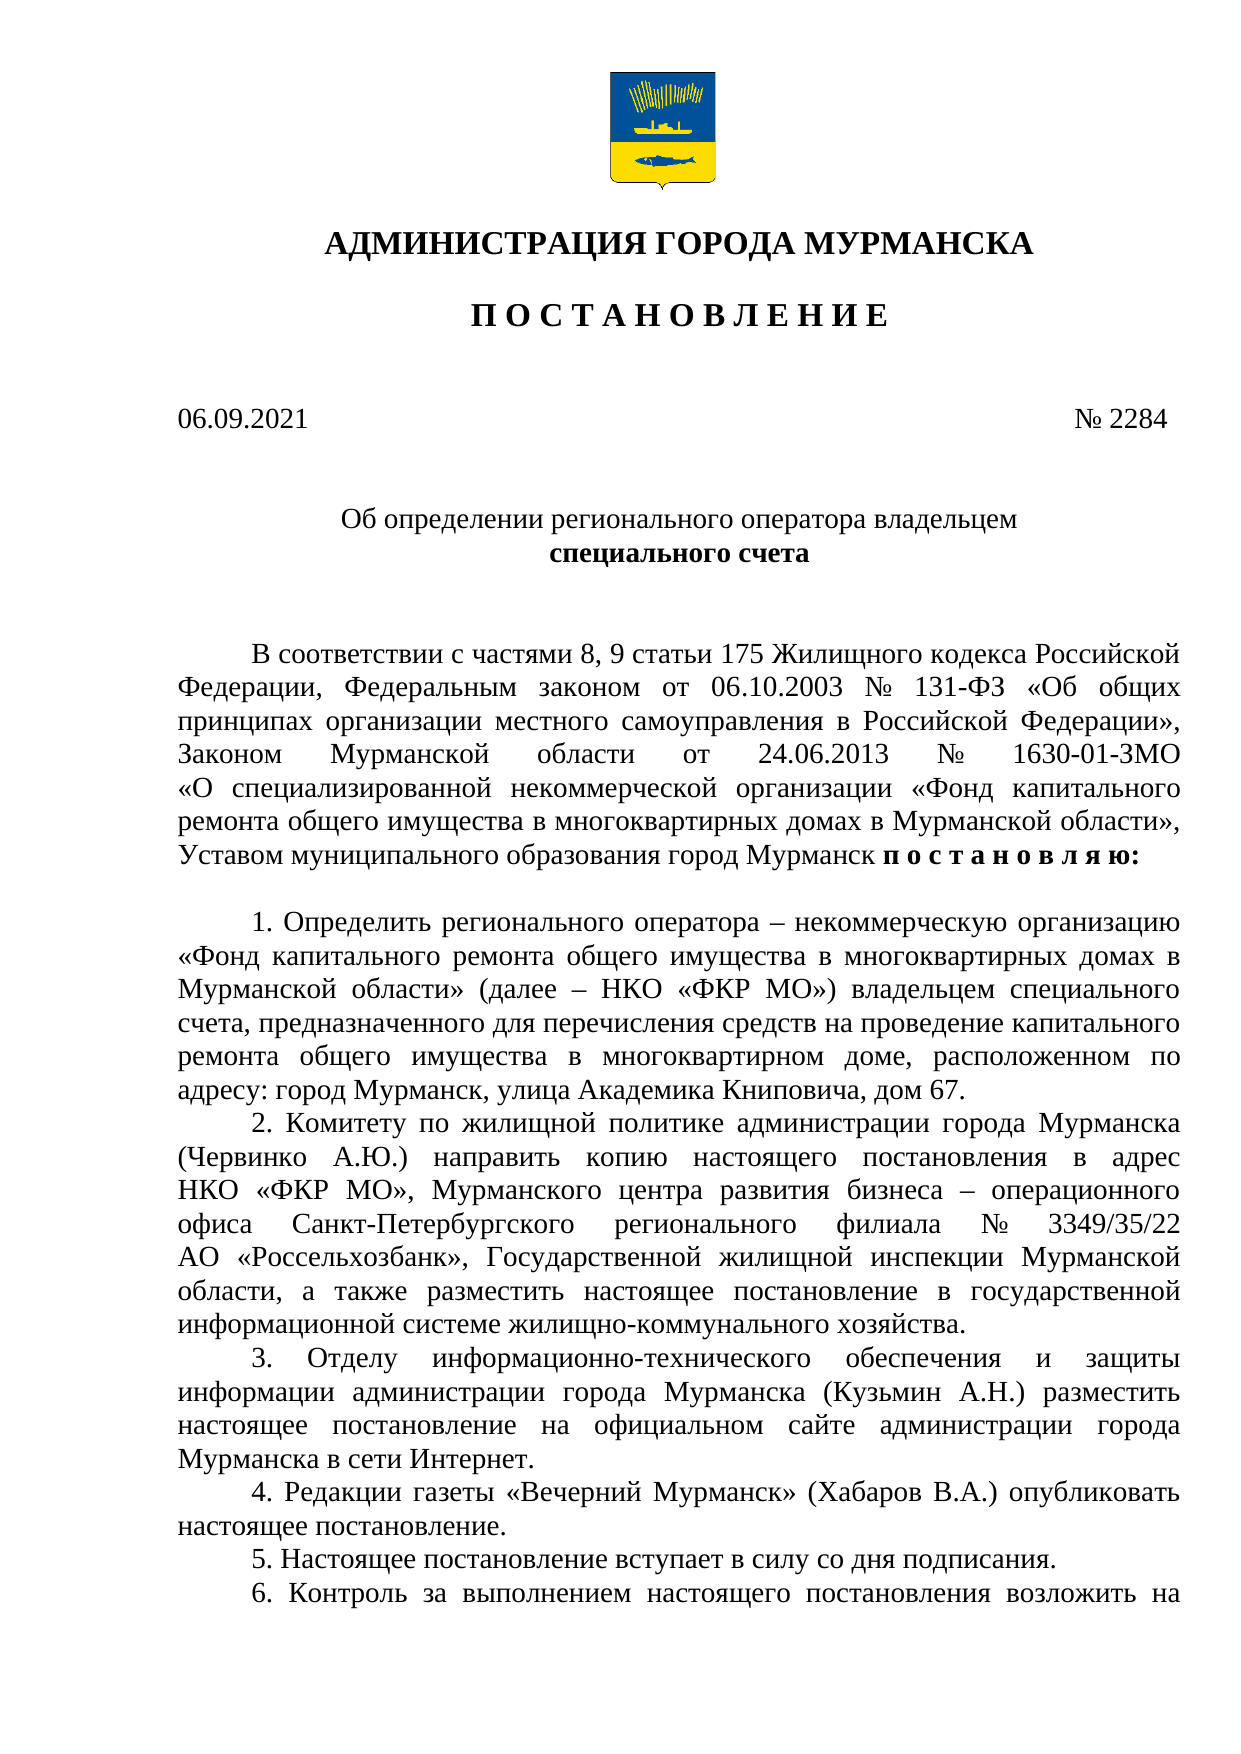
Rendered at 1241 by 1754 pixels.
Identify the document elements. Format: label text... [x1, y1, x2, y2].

text 4. Редакции газеты «Вечерний Мурманск» (Хабаров В.А.) опубликовать настоящее постановление. [177, 1474, 1181, 1541]
text 06.09.2021 № 2284 [177, 401, 1181, 434]
text 5. Настоящее постановление вступает в силу со дня подписания. [177, 1541, 1181, 1575]
text АДМИНИСТРАЦИЯ ГОРОДА МУРМАНСКА [177, 224, 1181, 262]
text П О С Т А Н О В Л Е Н И Е [177, 296, 1181, 334]
text 3. Отделу информационно-технического обеспечения и защиты информации администрации города Мурманска (Кузьмин А.Н.) разместить настоящее постановление на официальном сайте администрации города Мурманска в сети Интернет. [177, 1340, 1181, 1474]
text В соответствии с частями 8, 9 статьи 175 Жилищного кодекса Российской Федерации, Федеральным законом от 06.10.2003 № 131-ФЗ «Об общих принципах организации местного самоуправления в Российской Федерации», Законом Мурманской области от 24.06.2013 № 1630-01-ЗМО «О специализированной некоммерческой организации «Фонд капитального ремонта общего имущества в многоквартирных домах в Мурманской области», Уставом муниципального образования город Мурманск п о с т а н о в л я ю: [177, 636, 1181, 871]
text 6. Контроль за выполнением настоящего постановления возложить на первого заместителя главы администрации города Мурманска Доцник В.А. [177, 1575, 1181, 1608]
text 2. Комитету по жилищной политике администрации города Мурманска (Червинко А.Ю.) направить копию настоящего постановления в адрес НКО «ФКР МО», Мурманского центра развития бизнеса – операционного офиса Санкт-Петербургского регионального филиала № 3349/35/22 АО «Россельхозбанк», Государственной жилищной инспекции Мурманской области, а также разместить настоящее постановление в государственной информационной системе жилищно-коммунального хозяйства. [177, 1105, 1181, 1340]
text 1. Определить регионального оператора – некоммерческую организацию «Фонд капитального ремонта общего имущества в многоквартирных домах в Мурманской области» (далее – НКО «ФКР МО») владельцем специального счета, предназначенного для перечисления средств на проведение капитального ремонта общего имущества в многоквартирном доме, расположенном по адресу: город Мурманск, улица Академика Книповича, дом 67. [177, 904, 1181, 1105]
picture [610, 72, 716, 190]
